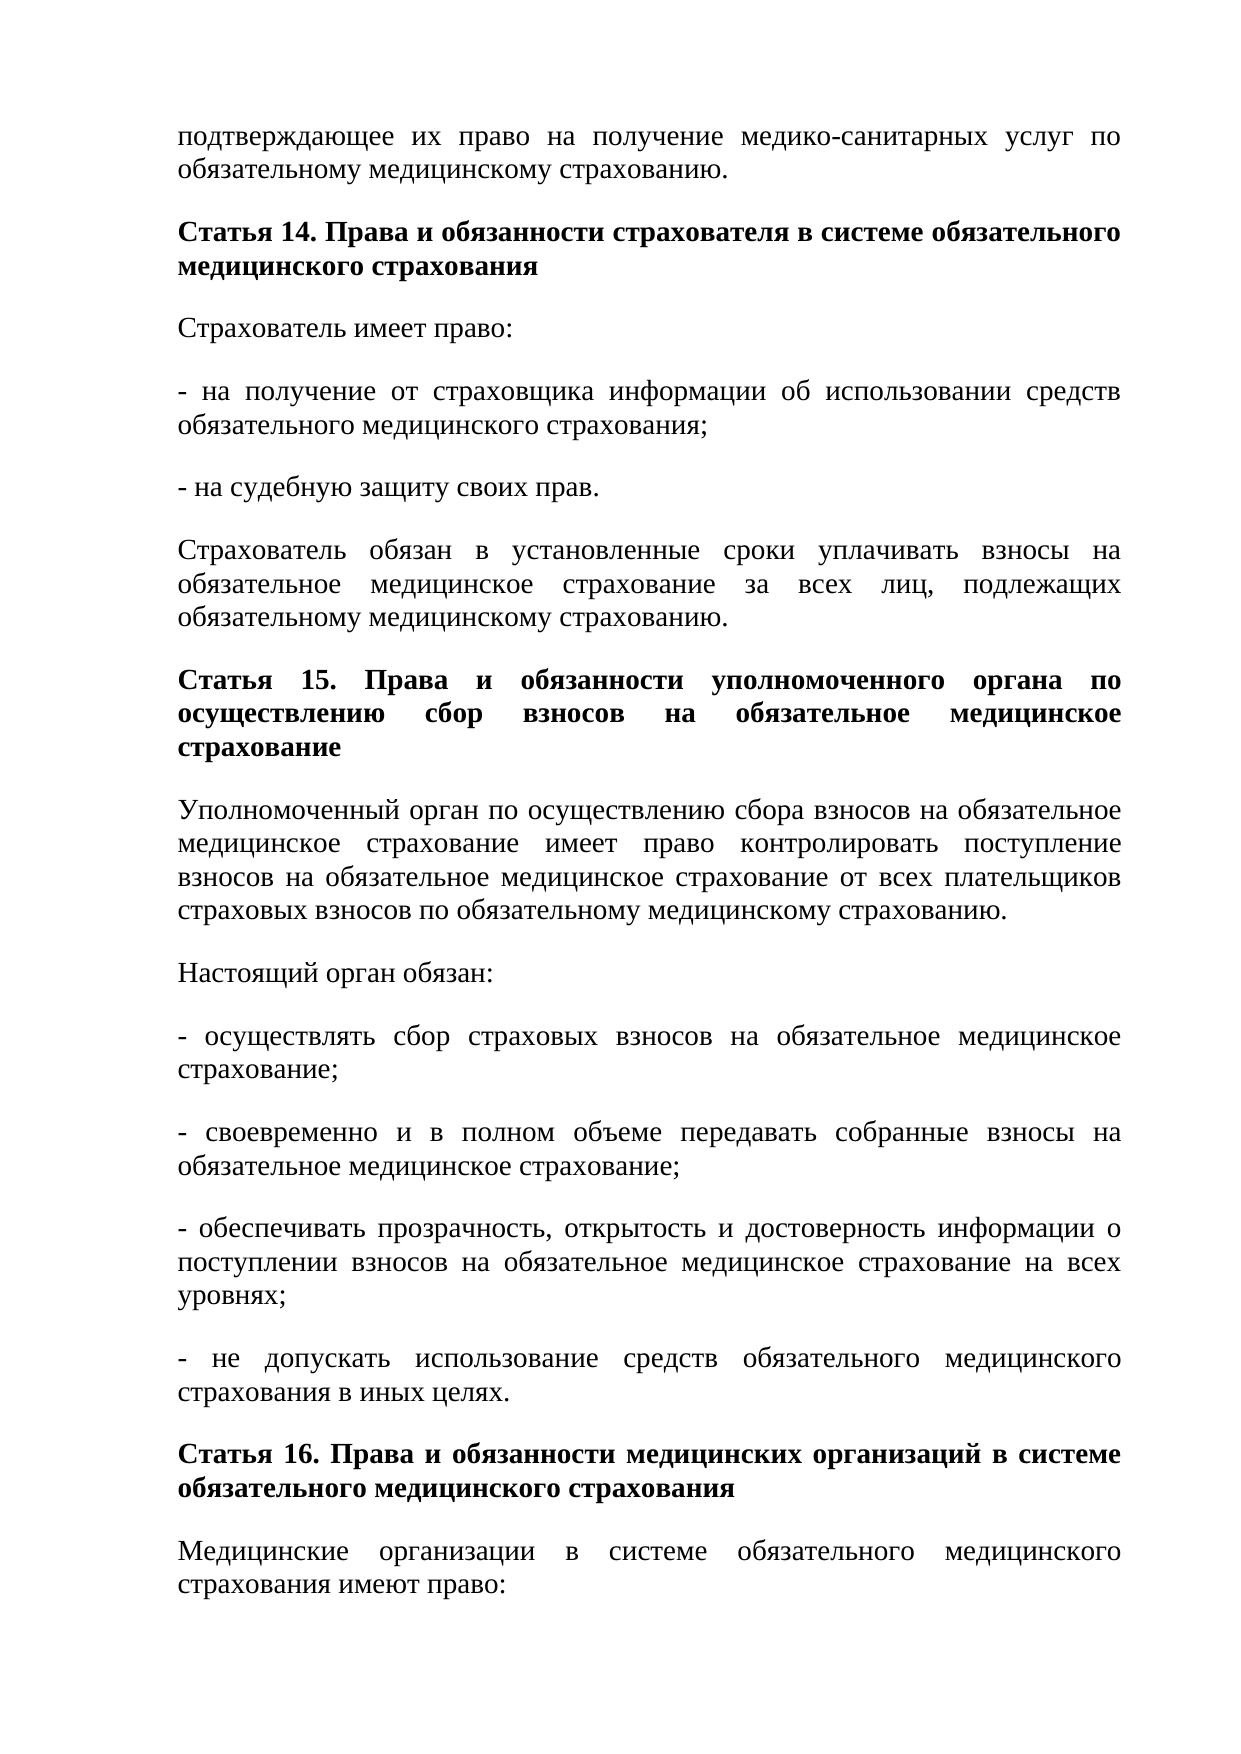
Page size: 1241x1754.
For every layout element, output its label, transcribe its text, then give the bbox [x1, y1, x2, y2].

text Уполномоченный орган по осуществлению сбора взносов на обязательное медицинское страхование имеет право контролировать поступление взносов на обязательное медицинское страхование от всех плательщиков страховых взносов по обязательному медицинскому страхованию. [177, 792, 1122, 926]
text Статья 14. Права и обязанности страхователя в системе обязательного медицинского страхования [177, 214, 1122, 281]
text Настоящий орган обязан: [177, 955, 1122, 989]
text - своевременно и в полном объеме передавать собранные взносы на обязательное медицинское страхование; [177, 1114, 1122, 1181]
text Статья 15. Права и обязанности уполномоченного органа по осуществлению сбор взносов на обязательное медицинское страхование [177, 662, 1122, 763]
text Статья 16. Права и обязанности медицинских организаций в системе обязательного медицинского страхования [177, 1436, 1122, 1503]
text - осуществлять сбор страховых взносов на обязательное медицинское страхование; [177, 1018, 1122, 1085]
text Страхователь обязан в установленные сроки уплачивать взносы на обязательное медицинское страхование за всех лиц, подлежащих обязательному медицинскому страхованию. [177, 532, 1122, 633]
text - на судебную защиту своих прав. [177, 469, 1122, 503]
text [177, 118, 1122, 185]
text Страхователь имеет право: [177, 311, 1122, 344]
text Медицинские организации в системе обязательного медицинского страхования имеют право: [177, 1533, 1122, 1600]
text - обеспечивать прозрачность, открытость и достоверность информации о поступлении взносов на обязательное медицинское страхование на всех уровнях; [177, 1210, 1122, 1311]
text - не допускать использование средств обязательного медицинского страхования в иных целях. [177, 1340, 1122, 1407]
text - на получение от страховщика информации об использовании средств обязательного медицинского страхования; [177, 373, 1122, 440]
